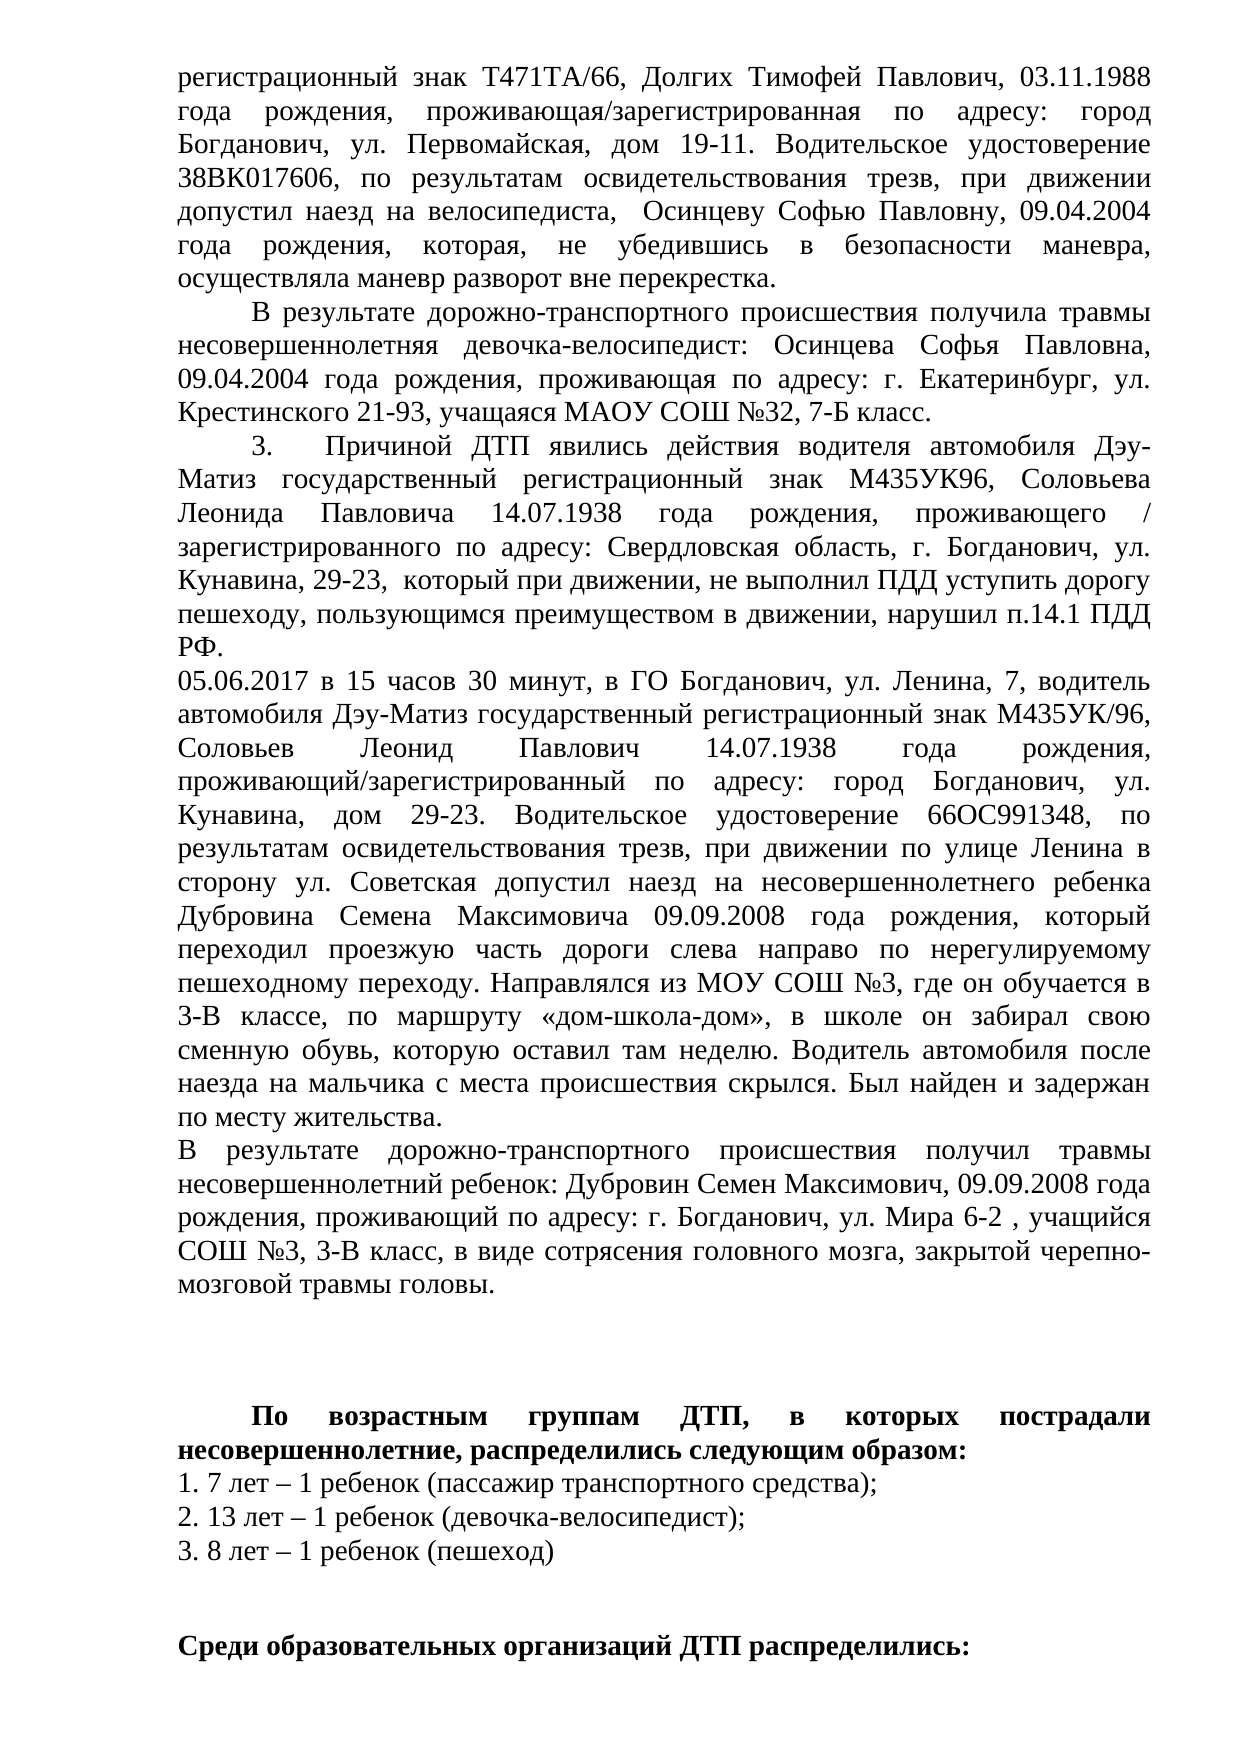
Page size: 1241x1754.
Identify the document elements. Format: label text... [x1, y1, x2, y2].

list 13 лет – 1 ребенок (девочка-велосипедист); [177, 1499, 1152, 1533]
text В результате дорожно-транспортного происшествия получил травмы несовершеннолетний ребенок: Дубровин Семен Максимович, 09.09.2008 года рождения, проживающий по адресу: г. Богданович, ул. Мира 6-2 , учащийся СОШ №3, 3-В класс, в виде сотрясения головного мозга, закрытой черепно-мозговой травмы головы. [177, 1132, 1152, 1300]
text В результате дорожно-транспортного происшествия получила травмы несовершеннолетняя девочка-велосипедист: Осинцева Софья Павловна, 09.04.2004 года рождения, проживающая по адресу: г. Екатеринбург, ул. Крестинского 21-93, учащаяся МАОУ СОШ №32, 7-Б класс. [177, 294, 1152, 428]
list По возрастным группам ДТП, в которых пострадали несовершеннолетние, распределились следующим образом: [177, 1398, 1152, 1466]
list 7 лет – 1 ребенок (пассажир транспортного средства); [177, 1466, 1152, 1499]
text 05.06.2017 в 15 часов 30 минут, в ГО Богданович, ул. Ленина, 7, водитель автомобиля Дэу-Матиз государственный регистрационный знак М435УК/96, Соловьев Леонид Павлович 14.07.1938 года рождения, проживающий/зарегистрированный по адресу: город Богданович, ул. Кунавина, дом 29-23. Водительское удостоверение 66ОС991348, по результатам освидетельствования трезв, при движении по улице Ленина в сторону ул. Советская допустил наезд на несовершеннолетнего ребенка Дубровина Семена Максимовича 09.09.2008 года рождения, который переходил проезжую часть дороги слева направо по нерегулируемому пешеходному переходу. Направлялся из МОУ СОШ №3, где он обучается в 3-В классе, по маршруту «дом-школа-дом», в школе он забирал свою сменную обувь, которую оставил там неделю. Водитель автомобиля после наезда на мальчика с места происшествия скрылся. Был найден и задержан по месту жительства. [177, 663, 1152, 1132]
list Причиной ДТП явились действия водителя автомобиля Дэу-Матиз государственный регистрационный знак М435УК96, Соловьева Леонида Павловича 14.07.1938 года рождения, проживающего / зарегистрированного по адресу: Свердловская область, г. Богданович, ул. Кунавина, 29-23, который при движении, не выполнил ПДД уступить дорогу пешеходу, пользующимся преимуществом в движении, нарушил п.14.1 ПДД РФ. [177, 428, 1152, 663]
list 8 лет – 1 ребенок (пешеход) [177, 1533, 1152, 1566]
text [177, 59, 1152, 294]
list Среди образовательных организаций ДТП распределились: [177, 1628, 1152, 1661]
